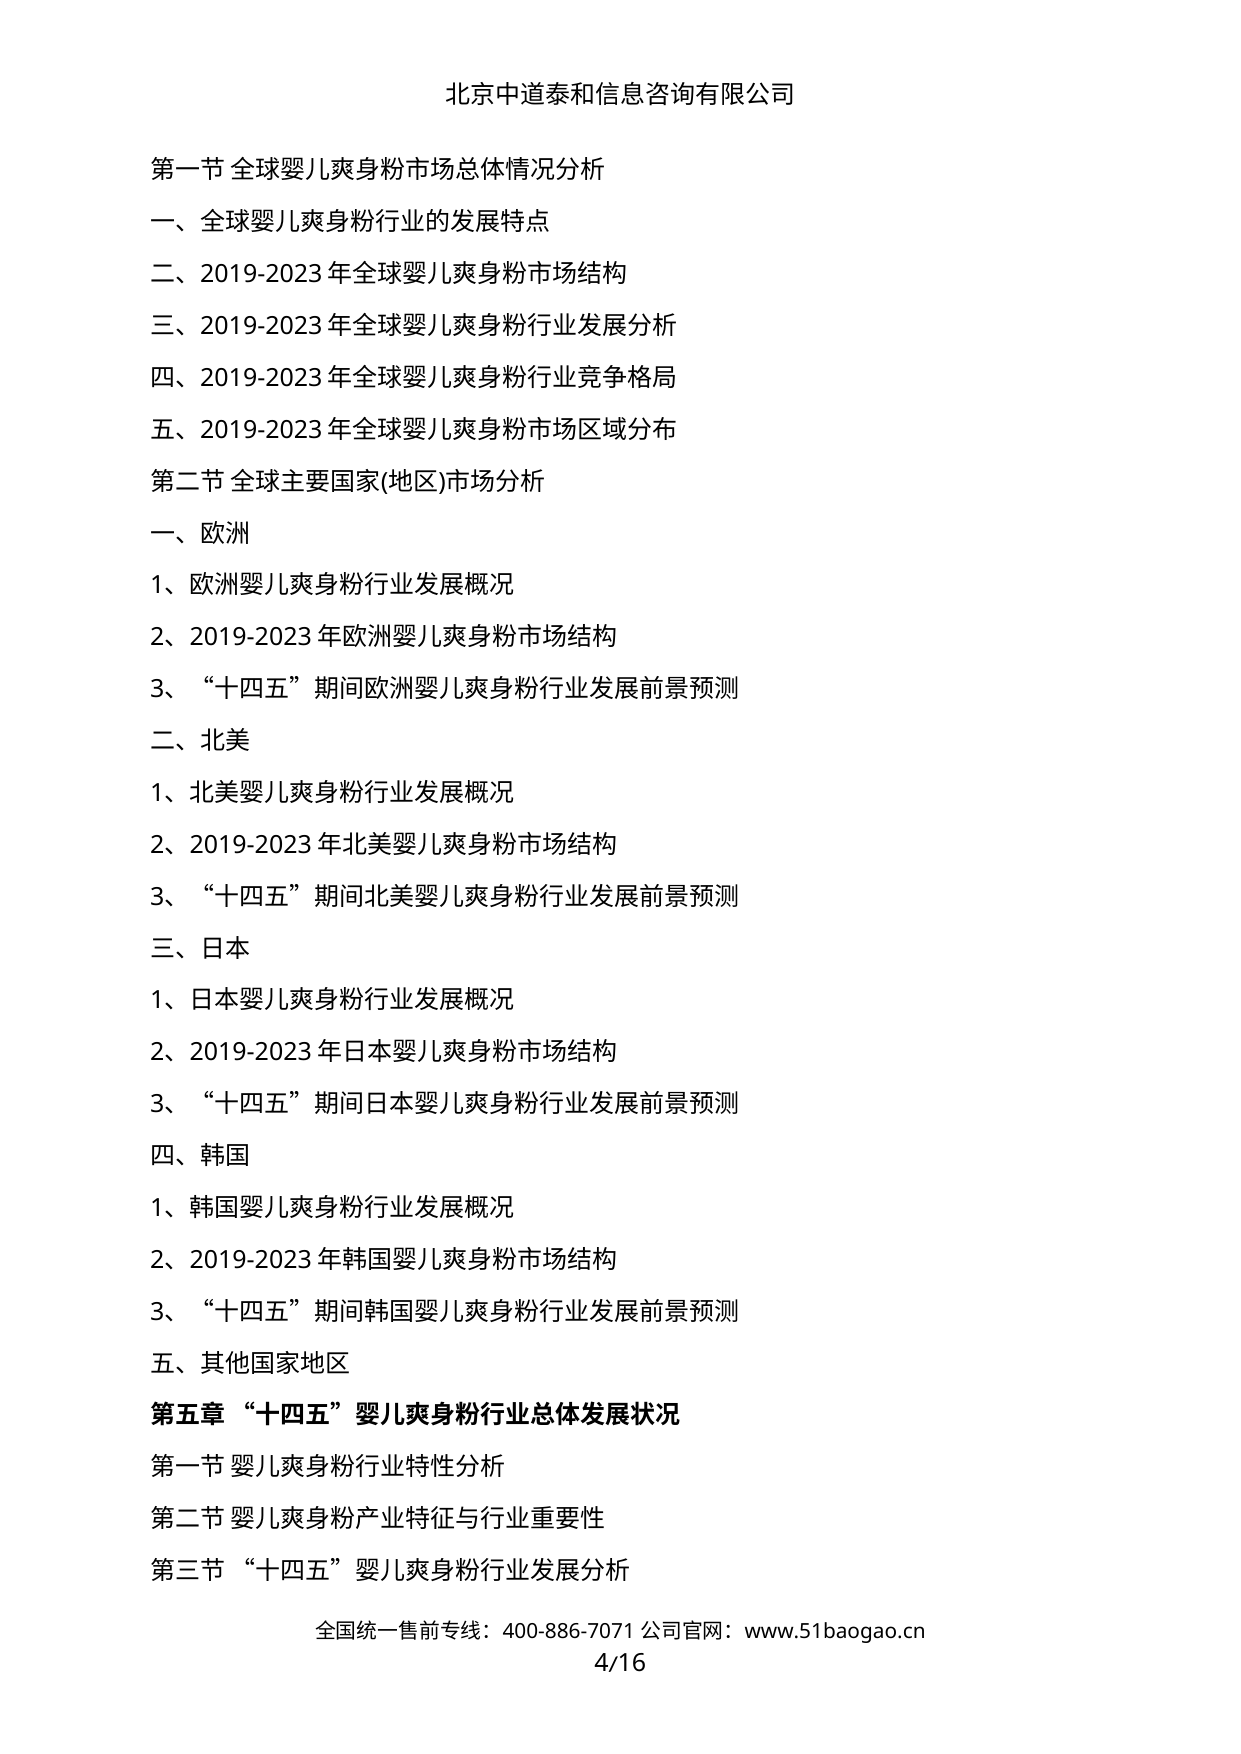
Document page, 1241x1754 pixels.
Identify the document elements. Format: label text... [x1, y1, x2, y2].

text 2、2019-2023年日本婴儿爽身粉市场结构 [150, 1032, 1090, 1068]
text 2、2019-2023年韩国婴儿爽身粉市场结构 [150, 1239, 1090, 1276]
text 1、北美婴儿爽身粉行业发展概况 [150, 772, 1090, 809]
text 二、北美 [150, 721, 1090, 757]
text 1、日本婴儿爽身粉行业发展概况 [150, 980, 1090, 1016]
text 3、“十四五”期间日本婴儿爽身粉行业发展前景预测 [150, 1084, 1090, 1120]
text 3、“十四五”期间欧洲婴儿爽身粉行业发展前景预测 [150, 669, 1090, 705]
text 第一节 全球婴儿爽身粉市场总体情况分析 [150, 150, 1090, 186]
text 四、2019-2023年全球婴儿爽身粉行业竞争格局 [150, 357, 1090, 394]
text 第三节 “十四五”婴儿爽身粉行业发展分析 [150, 1551, 1090, 1587]
text 第五章 “十四五”婴儿爽身粉行业总体发展状况 [150, 1395, 1090, 1431]
text 五、2019-2023年全球婴儿爽身粉市场区域分布 [150, 409, 1090, 446]
text 3、“十四五”期间北美婴儿爽身粉行业发展前景预测 [150, 876, 1090, 912]
text 2、2019-2023年欧洲婴儿爽身粉市场结构 [150, 617, 1090, 653]
text 二、2019-2023年全球婴儿爽身粉市场结构 [150, 254, 1090, 290]
text 三、2019-2023年全球婴儿爽身粉行业发展分析 [150, 306, 1090, 342]
text 1、韩国婴儿爽身粉行业发展概况 [150, 1187, 1090, 1224]
text 五、其他国家地区 [150, 1343, 1090, 1379]
text 第二节 婴儿爽身粉产业特征与行业重要性 [150, 1499, 1090, 1535]
text 三、日本 [150, 928, 1090, 964]
text 2、2019-2023年北美婴儿爽身粉市场结构 [150, 824, 1090, 861]
text 一、全球婴儿爽身粉行业的发展特点 [150, 202, 1090, 238]
text 1、欧洲婴儿爽身粉行业发展概况 [150, 565, 1090, 601]
text 第二节 全球主要国家(地区)市场分析 [150, 461, 1090, 497]
text 一、欧洲 [150, 513, 1090, 549]
text 四、韩国 [150, 1136, 1090, 1172]
text 第一节 婴儿爽身粉行业特性分析 [150, 1447, 1090, 1483]
text 3、“十四五”期间韩国婴儿爽身粉行业发展前景预测 [150, 1291, 1090, 1327]
